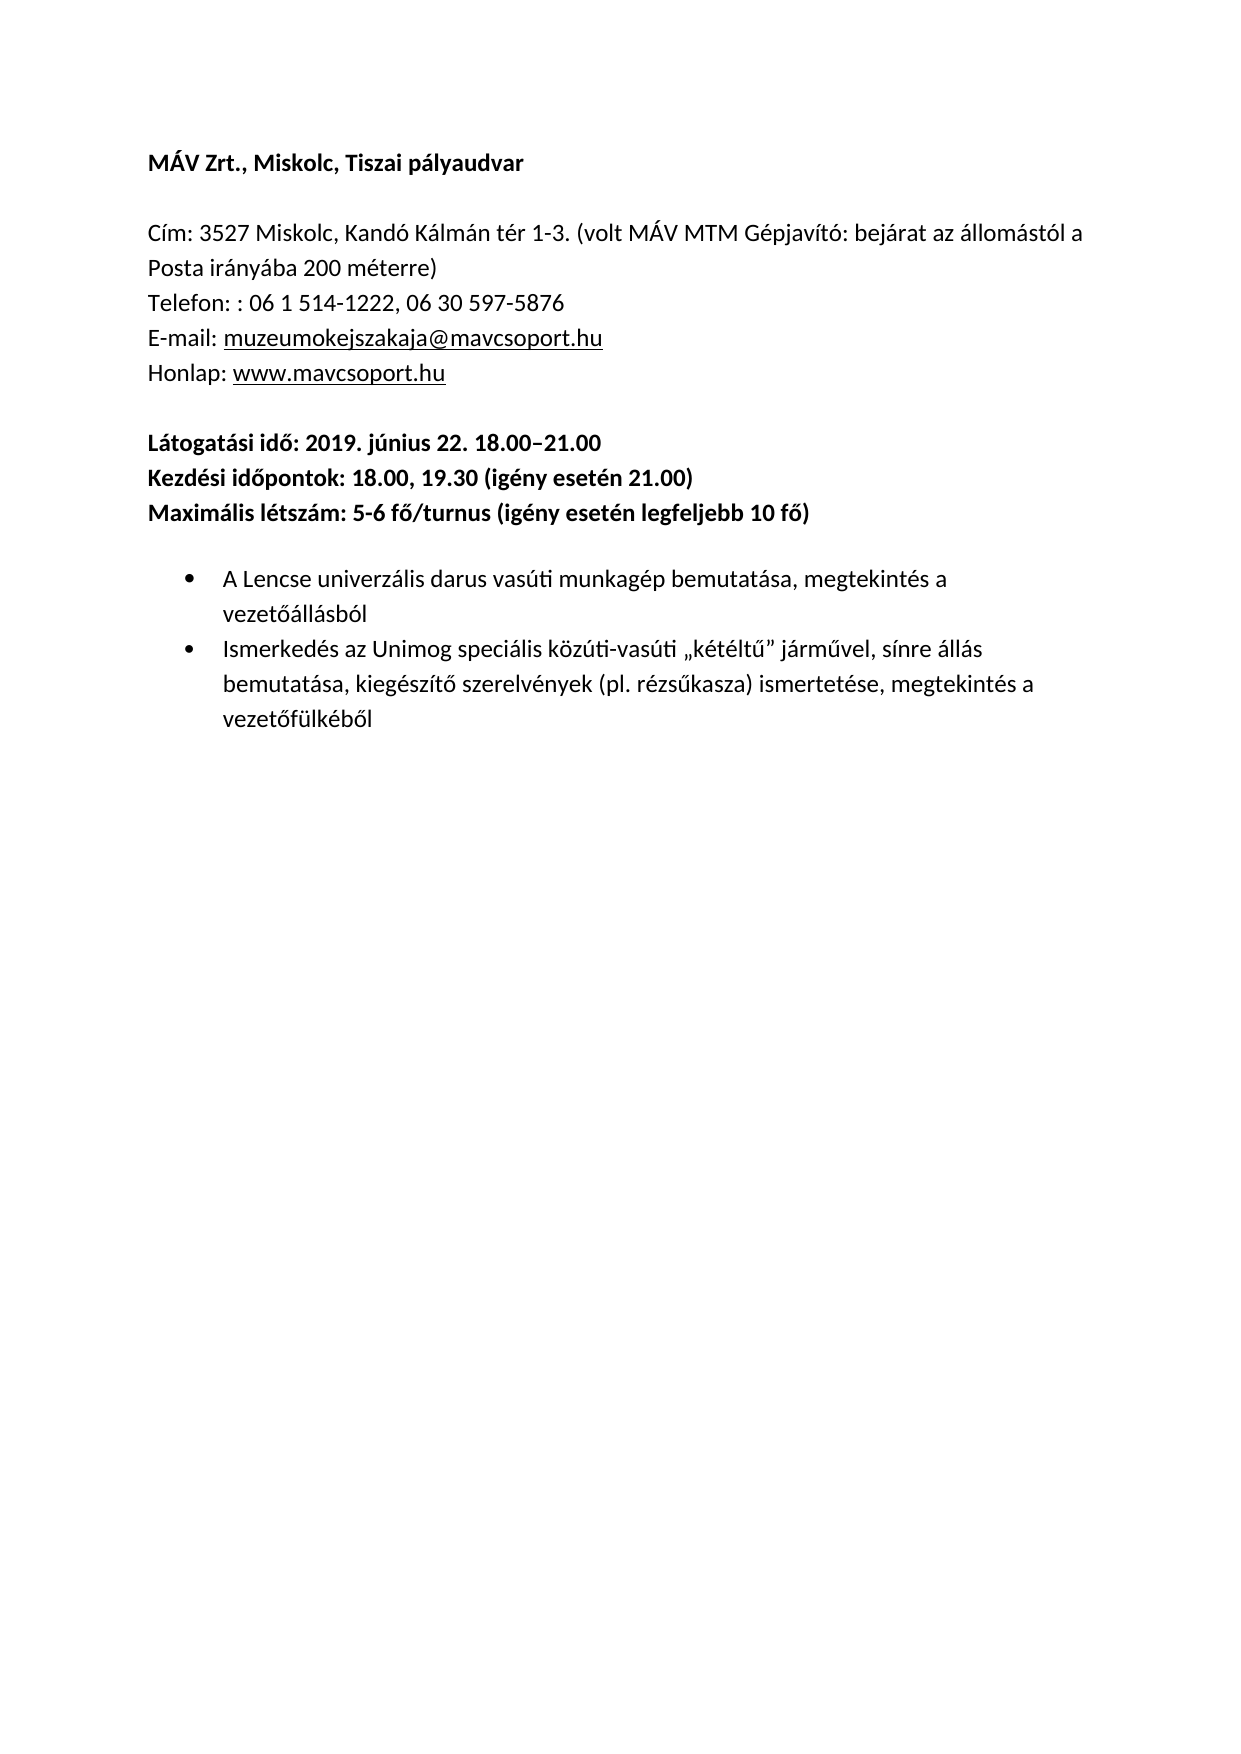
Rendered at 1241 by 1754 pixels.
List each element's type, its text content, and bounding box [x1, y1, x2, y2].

text Maximális létszám: 5-6 fő/turnus (igény esetén legfeljebb 10 fő) [148, 498, 1093, 528]
text Telefon: : 06 1 514-1222, 06 30 597-5876 [148, 288, 1093, 318]
text Kezdési időpontok: 18.00, 19.30 (igény esetén 21.00) [148, 463, 1093, 493]
list Ismerkedés az Unimog speciális közúti-vasúti „kétéltű” járművel, sínre állás bemutatása, kiegészítő szerelvények (pl. rézsűkasza) ismertetése, megtekintés a vezetőfülkéből [185, 633, 1093, 734]
text Honlap: www.mavcsoport.hu [148, 358, 1093, 388]
text E-mail: muzeumokejszakaja@mavcsoport.hu [148, 323, 1093, 353]
text Cím: 3527 Miskolc, Kandó Kálmán tér 1-3. (volt MÁV MTM Gépjavító: bejárat az állomástól a Posta irányába 200 méterre) [148, 218, 1093, 283]
text MÁV Zrt., Miskolc, Tiszai pályaudvar [148, 148, 1093, 178]
list A Lencse univerzális darus vasúti munkagép bemutatása, megtekintés a vezetőállásból [185, 563, 1093, 629]
text Látogatási idő: 2019. június 22. 18.00–21.00 [148, 428, 1093, 458]
